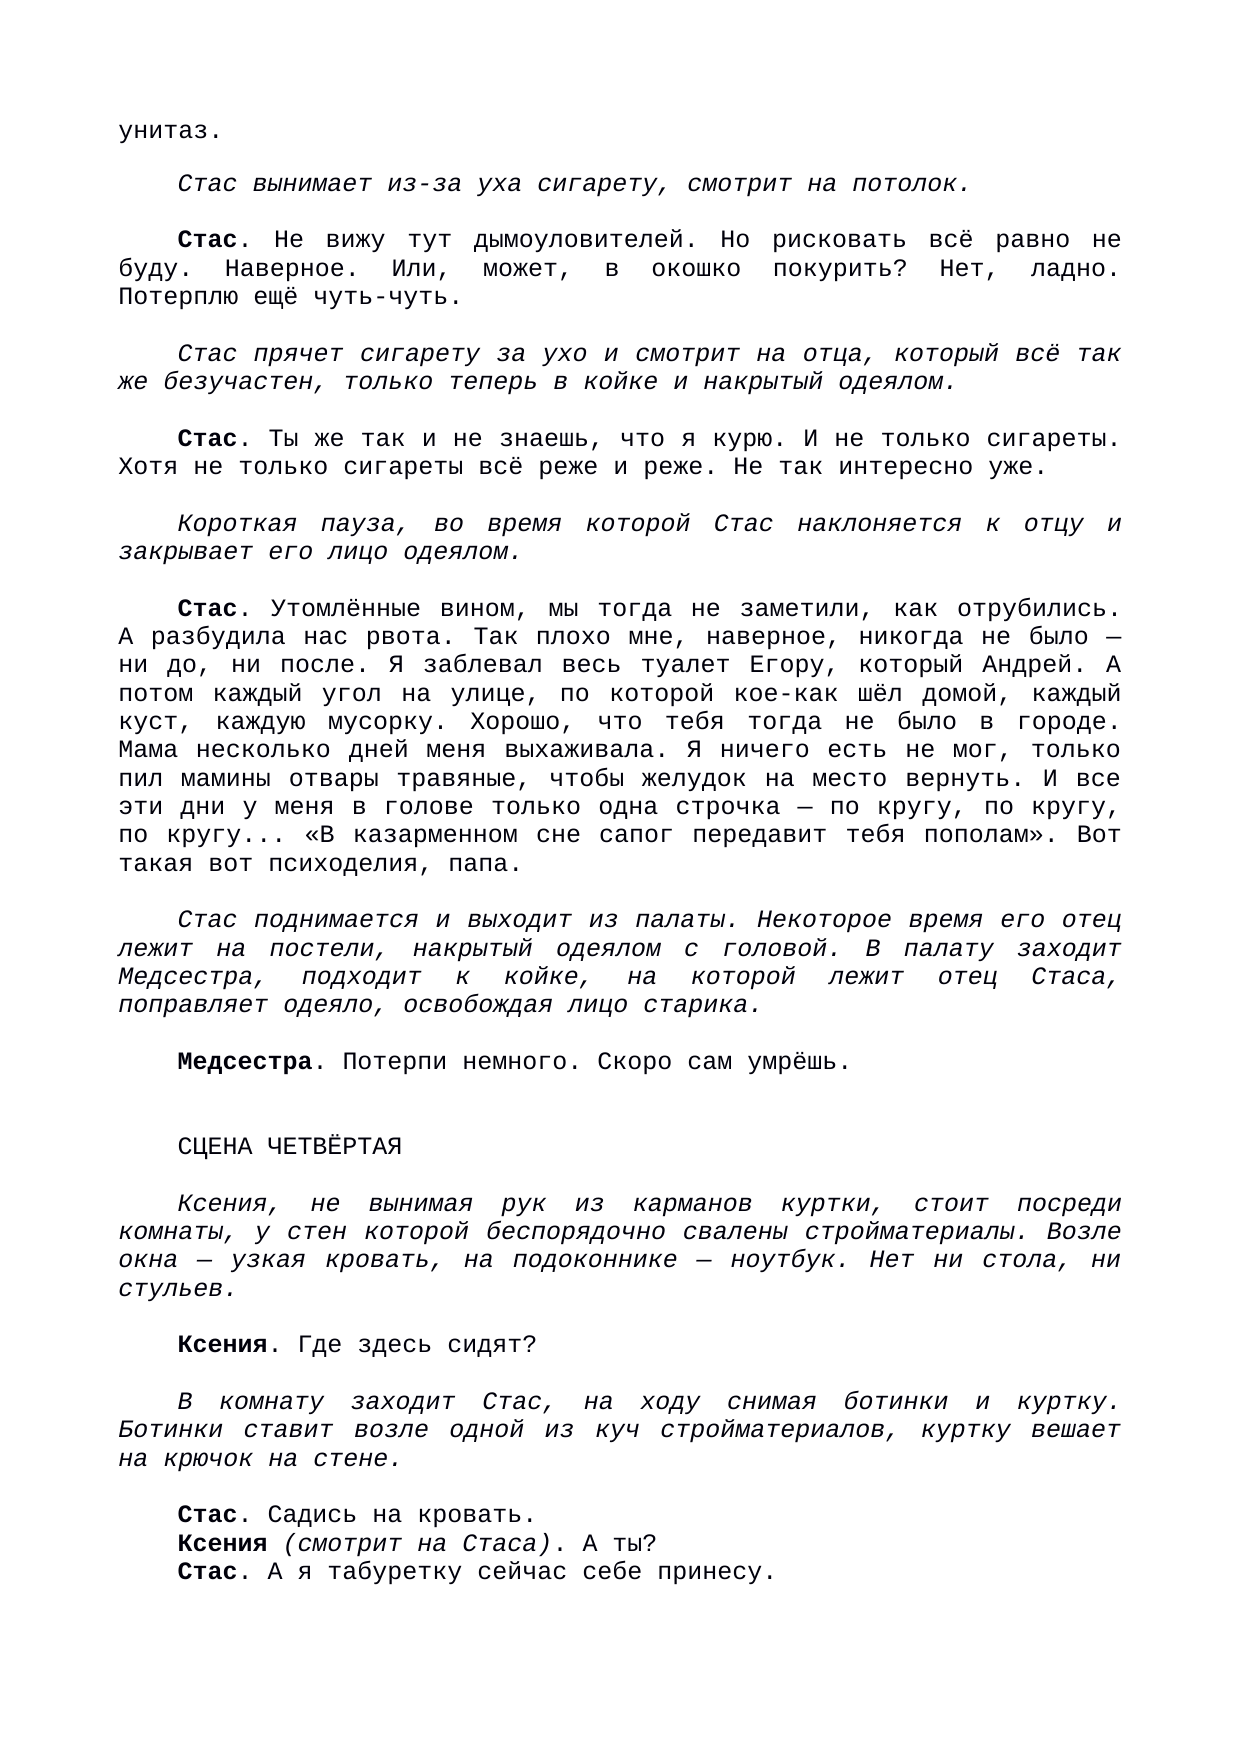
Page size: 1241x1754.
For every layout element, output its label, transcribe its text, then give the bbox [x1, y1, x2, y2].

text Короткая пауза, во время которой Стас наклоняется к отцу и закрывает его лицо одеялом. [118, 510, 1122, 567]
text Ксения, не вынимая рук из карманов куртки, стоит посреди комнаты, у стен которой беспорядочно свалены стройматериалы. Возле окна — узкая кровать, на подоконнике — ноутбук. Нет ни стола, ни стульев. [118, 1190, 1122, 1303]
text СЦЕНА ЧЕТВЁРТАЯ [118, 1133, 1122, 1162]
text В комнату заходит Стас, на ходу снимая ботинки и куртку. Ботинки ставит возле одной из куч стройматериалов, куртку вешает на крючок на стене. [118, 1388, 1122, 1473]
text Стас вынимает из-за уха сигарету, смотрит на потолок. [118, 170, 1122, 198]
text Стас. Садись на кровать. [118, 1502, 1122, 1530]
text Медсестра. Потерпи немного. Скоро сам умрёшь. [118, 1048, 1122, 1077]
text Ксения (смотрит на Стаса). А ты? [118, 1530, 1122, 1558]
text Стас поднимается и выходит из палаты. Некоторое время его отец лежит на постели, накрытый одеялом с головой. В палату заходит Медсестра, подходит к койке, на которой лежит отец Стаса, поправляет одеяло, освобождая лицо старика. [118, 907, 1122, 1020]
text Стас прячет сигарету за ухо и смотрит на отца, который всё так же безучастен, только теперь в койке и накрытый одеялом. [118, 340, 1122, 397]
text Стас. Ты же так и не знаешь, что я курю. И не только сигареты. Хотя не только сигареты всё реже и реже. Не так интересно уже. [118, 425, 1122, 482]
text Стас. А я табуретку сейчас себе принесу. [118, 1558, 1122, 1587]
text Стас. Не вижу тут дымоуловителей. Но рисковать всё равно не буду. Наверное. Или, может, в окошко покурить? Нет, ладно. Потерплю ещё чуть-чуть. [118, 227, 1122, 312]
text Стас. Утомлённые вином, мы тогда не заметили, как отрубились. А разбудила нас рвота. Так плохо мне, наверное, никогда не было — ни до, ни после. Я заблевал весь туалет Егору, который Андрей. А потом каждый угол на улице, по которой кое-как шёл домой, каждый куст, каждую мусорку. Хорошо, что тебя тогда не было в городе. Мама несколько дней меня выхаживала. Я ничего есть не мог, только пил мамины отвары травяные, чтобы желудок на место вернуть. И все эти дни у меня в голове только одна строчка — по кругу, по кругу, по кругу... «В казарменном сне сапог передавит тебя пополам». Вот такая вот психоделия, папа. [118, 595, 1122, 878]
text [118, 118, 1122, 146]
text Ксения. Где здесь сидят? [118, 1332, 1122, 1360]
